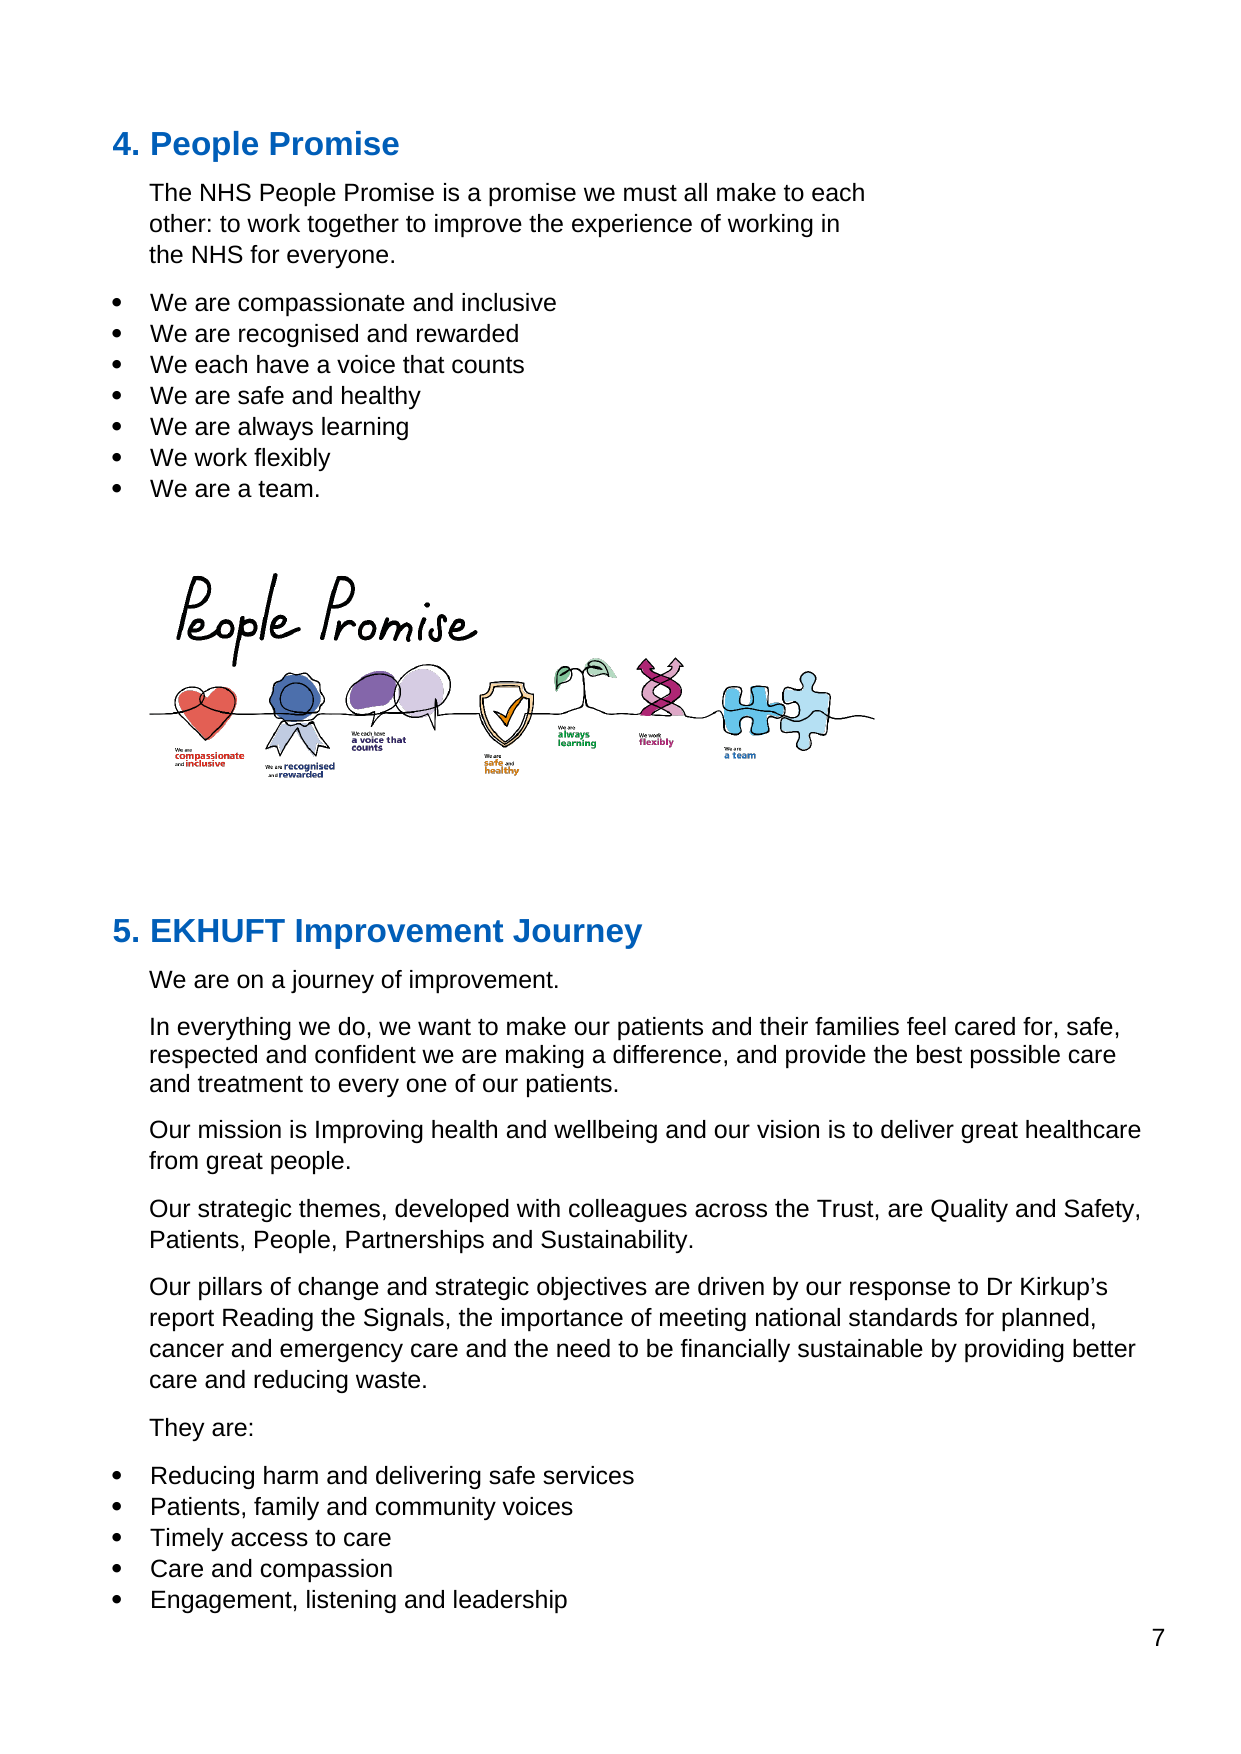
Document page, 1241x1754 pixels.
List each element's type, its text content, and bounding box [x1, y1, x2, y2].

list Care and compassion [112, 1554, 1165, 1583]
list Engagement, listening and leadership [112, 1586, 1165, 1614]
list We are recognised and rewarded [112, 319, 1165, 347]
list We work flexibly [112, 443, 1165, 472]
list We are compassionate and inclusive [112, 287, 1165, 316]
subtitle EKHUFT Improvement Journey [112, 912, 1165, 950]
list We are a team. [112, 474, 1165, 503]
text Our strategic themes, developed with colleagues across the Trust, are Quality and Safety, Patients, People, Partnerships and Sustainability. [149, 1194, 1165, 1253]
list Timely access to care [112, 1523, 1165, 1552]
list Patients, family and community voices [112, 1492, 1165, 1521]
text They are: [149, 1413, 1165, 1442]
subtitle People Promise [112, 124, 1165, 162]
picture [148, 555, 875, 791]
text In everything we do, we want to make our patients and their families feel cared for, safe, respected and confident we are making a difference, and provide the best possible care and treatment to every one of our patients. [149, 1011, 1165, 1098]
list Reducing harm and delivering safe services [112, 1461, 1165, 1490]
list We are always learning [112, 412, 1165, 441]
text The NHS People Promise is a promise we must all make to each other: to work together to improve the experience of working in the NHS for everyone. [149, 178, 1165, 268]
list We each have a voice that counts [112, 350, 1165, 379]
text Our pillars of change and strategic objectives are driven by our response to Dr Kirkup’s report Reading the Signals, the importance of meeting national standards for planned, cancer and emergency care and the need to be financially sustainable by providing better care and reducing waste. [149, 1272, 1165, 1394]
text We are on a journey of improvement. [149, 966, 1165, 994]
text Our mission is Improving health and wellbeing and our vision is to deliver great healthcare from great people. [149, 1115, 1165, 1175]
list We are safe and healthy [112, 381, 1165, 410]
